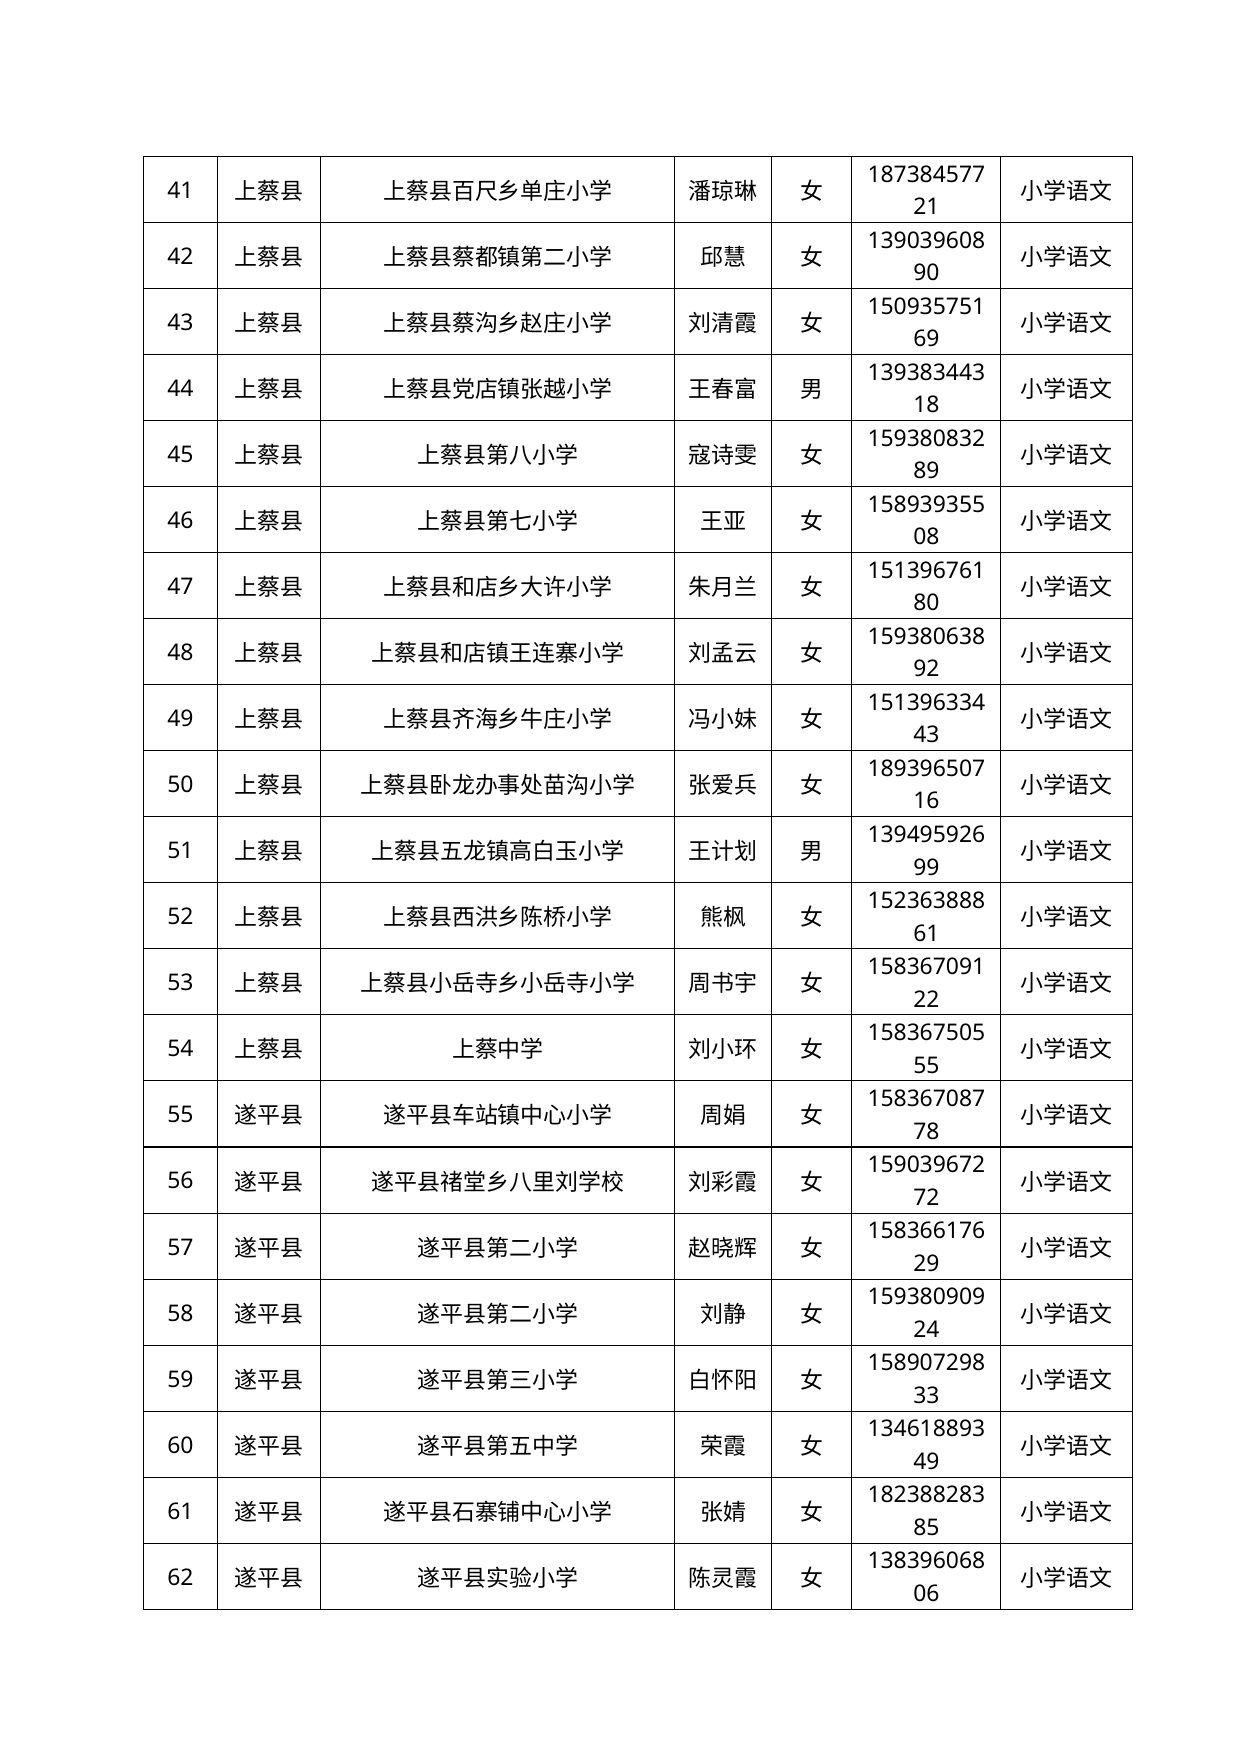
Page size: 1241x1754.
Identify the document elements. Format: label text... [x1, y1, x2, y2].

table_cell 刘彩霞 [675, 1148, 771, 1212]
table_cell 13903960890 [852, 223, 1000, 288]
table_cell 15938090924 [852, 1280, 1000, 1344]
table_cell 上蔡县齐海乡牛庄小学 [321, 685, 674, 750]
table_cell 刘孟云 [675, 619, 771, 684]
table_cell 上蔡县 [218, 487, 320, 552]
table_cell 上蔡县 [218, 619, 320, 684]
table_cell 51 [144, 817, 217, 882]
table_cell 白怀阳 [675, 1346, 771, 1411]
table_cell 上蔡县 [218, 289, 320, 354]
table_cell 上蔡县 [218, 421, 320, 486]
table_cell 朱月兰 [675, 553, 771, 618]
table_cell 13839606806 [852, 1544, 1000, 1609]
table_cell 上蔡县和店乡大许小学 [321, 553, 674, 618]
table_cell 15139633443 [852, 685, 1000, 750]
table_cell 小学语文 [1001, 1478, 1132, 1543]
table_cell 上蔡县百尺乡单庄小学 [321, 157, 674, 222]
table_cell 15093575169 [852, 289, 1000, 354]
table_cell 遂平县 [218, 1346, 320, 1411]
table_cell 遂平县 [218, 1214, 320, 1278]
table_cell 刘小环 [675, 1015, 771, 1080]
table_cell 15938083289 [852, 421, 1000, 486]
table_cell 陈灵霞 [675, 1544, 771, 1609]
table_cell 周娟 [675, 1081, 771, 1146]
table_cell 58 [144, 1280, 217, 1344]
table_cell 上蔡县 [218, 685, 320, 750]
table_cell 王计划 [675, 817, 771, 882]
table_cell 小学语文 [1001, 1148, 1132, 1212]
table_cell 遂平县 [218, 1412, 320, 1477]
table_cell 13938344318 [852, 355, 1000, 420]
table_cell 上蔡县 [218, 157, 320, 222]
table_cell 小学语文 [1001, 949, 1132, 1014]
table_cell 60 [144, 1412, 217, 1477]
table_cell 上蔡县卧龙办事处苗沟小学 [321, 751, 674, 816]
table_cell 小学语文 [1001, 157, 1132, 222]
table_cell 上蔡县西洪乡陈桥小学 [321, 883, 674, 948]
table_cell 遂平县第五中学 [321, 1412, 674, 1477]
table_cell 女 [772, 289, 851, 354]
table_cell 15836750555 [852, 1015, 1000, 1080]
table_cell 遂平县车站镇中心小学 [321, 1081, 674, 1146]
table_cell 遂平县实验小学 [321, 1544, 674, 1609]
table_cell 邱慧 [675, 223, 771, 288]
table_cell 小学语文 [1001, 1015, 1132, 1080]
table_cell 41 [144, 157, 217, 222]
table_cell 48 [144, 619, 217, 684]
table_cell 上蔡县五龙镇高白玉小学 [321, 817, 674, 882]
table_cell 小学语文 [1001, 223, 1132, 288]
table_cell 15890729833 [852, 1346, 1000, 1411]
table_cell 寇诗雯 [675, 421, 771, 486]
table_cell 小学语文 [1001, 817, 1132, 882]
table_cell 小学语文 [1001, 1280, 1132, 1344]
table_cell 上蔡县第八小学 [321, 421, 674, 486]
table_cell 上蔡县党店镇张越小学 [321, 355, 674, 420]
table_cell 女 [772, 751, 851, 816]
table_cell 52 [144, 883, 217, 948]
table_cell 15139676180 [852, 553, 1000, 618]
table_cell 47 [144, 553, 217, 618]
table_cell 上蔡县 [218, 817, 320, 882]
table_cell 44 [144, 355, 217, 420]
table_cell 遂平县禇堂乡八里刘学校 [321, 1148, 674, 1212]
table_cell 上蔡县小岳寺乡小岳寺小学 [321, 949, 674, 1014]
table_cell 女 [772, 1346, 851, 1411]
table_cell 遂平县第二小学 [321, 1214, 674, 1278]
table_cell 55 [144, 1081, 217, 1146]
table_cell 女 [772, 553, 851, 618]
table_cell 57 [144, 1214, 217, 1278]
table_cell 18238828385 [852, 1478, 1000, 1543]
table_cell 女 [772, 949, 851, 1014]
table_cell 15836709122 [852, 949, 1000, 1014]
table_cell 小学语文 [1001, 1412, 1132, 1477]
table_cell 59 [144, 1346, 217, 1411]
table_cell 42 [144, 223, 217, 288]
table_cell 45 [144, 421, 217, 486]
table_cell 15236388861 [852, 883, 1000, 948]
table_cell 小学语文 [1001, 355, 1132, 420]
table_cell 小学语文 [1001, 619, 1132, 684]
table_cell 15903967272 [852, 1148, 1000, 1212]
table_cell 刘清霞 [675, 289, 771, 354]
table_cell 冯小妹 [675, 685, 771, 750]
table_cell 13461889349 [852, 1412, 1000, 1477]
table_cell 女 [772, 157, 851, 222]
table_cell 小学语文 [1001, 289, 1132, 354]
table_cell 49 [144, 685, 217, 750]
table_cell 女 [772, 1280, 851, 1344]
table_cell 15836617629 [852, 1214, 1000, 1278]
table_cell 小学语文 [1001, 1544, 1132, 1609]
table_cell 上蔡县 [218, 751, 320, 816]
table_cell 15938063892 [852, 619, 1000, 684]
table_cell 上蔡县第七小学 [321, 487, 674, 552]
table_cell 上蔡县 [218, 553, 320, 618]
table_cell 刘静 [675, 1280, 771, 1344]
table_cell 13949592699 [852, 817, 1000, 882]
table_cell 小学语文 [1001, 883, 1132, 948]
table_cell 女 [772, 1015, 851, 1080]
table_cell 54 [144, 1015, 217, 1080]
table_cell 18738457721 [852, 157, 1000, 222]
table_cell 女 [772, 1478, 851, 1543]
table_cell 周书宇 [675, 949, 771, 1014]
table_cell 女 [772, 223, 851, 288]
table_cell 男 [772, 817, 851, 882]
table_cell 小学语文 [1001, 1346, 1132, 1411]
table_cell 女 [772, 421, 851, 486]
table_cell 小学语文 [1001, 1214, 1132, 1278]
table_cell 遂平县石寨铺中心小学 [321, 1478, 674, 1543]
table_cell 遂平县第二小学 [321, 1280, 674, 1344]
table_cell 女 [772, 619, 851, 684]
table_cell 小学语文 [1001, 751, 1132, 816]
table_cell 王亚 [675, 487, 771, 552]
table_cell 15836708778 [852, 1081, 1000, 1146]
table_cell 15893935508 [852, 487, 1000, 552]
table_cell 荣霞 [675, 1412, 771, 1477]
table_cell 女 [772, 883, 851, 948]
table_cell 53 [144, 949, 217, 1014]
table_cell 男 [772, 355, 851, 420]
table_cell 56 [144, 1148, 217, 1212]
table_cell 女 [772, 1081, 851, 1146]
table_cell 上蔡县 [218, 949, 320, 1014]
table_cell 18939650716 [852, 751, 1000, 816]
table_cell 遂平县 [218, 1148, 320, 1212]
table_cell 62 [144, 1544, 217, 1609]
table_cell 上蔡县和店镇王连寨小学 [321, 619, 674, 684]
table_cell 潘琼琳 [675, 157, 771, 222]
table_cell 小学语文 [1001, 487, 1132, 552]
table_cell 王春富 [675, 355, 771, 420]
table_cell 女 [772, 487, 851, 552]
table_cell 43 [144, 289, 217, 354]
table_cell 遂平县第三小学 [321, 1346, 674, 1411]
table_cell 遂平县 [218, 1280, 320, 1344]
table_cell 小学语文 [1001, 1081, 1132, 1146]
table_cell 女 [772, 685, 851, 750]
table_cell 张爱兵 [675, 751, 771, 816]
table_cell 女 [772, 1544, 851, 1609]
table_cell 上蔡县 [218, 1015, 320, 1080]
table_cell 赵晓辉 [675, 1214, 771, 1278]
table_cell 上蔡县 [218, 223, 320, 288]
table_cell 女 [772, 1214, 851, 1278]
table_cell 张婧 [675, 1478, 771, 1543]
table_cell 61 [144, 1478, 217, 1543]
table_cell 46 [144, 487, 217, 552]
table_cell 遂平县 [218, 1544, 320, 1609]
table_cell 遂平县 [218, 1478, 320, 1543]
table_cell 上蔡县蔡沟乡赵庄小学 [321, 289, 674, 354]
table_cell 小学语文 [1001, 553, 1132, 618]
table_cell 小学语文 [1001, 685, 1132, 750]
table_cell 小学语文 [1001, 421, 1132, 486]
table_cell 女 [772, 1412, 851, 1477]
table_cell 上蔡县 [218, 883, 320, 948]
table_cell 50 [144, 751, 217, 816]
table_cell 女 [772, 1148, 851, 1212]
table_cell 上蔡中学 [321, 1015, 674, 1080]
table_cell 遂平县 [218, 1081, 320, 1146]
table_cell 熊枫 [675, 883, 771, 948]
table_cell 上蔡县 [218, 355, 320, 420]
table_cell 上蔡县蔡都镇第二小学 [321, 223, 674, 288]
